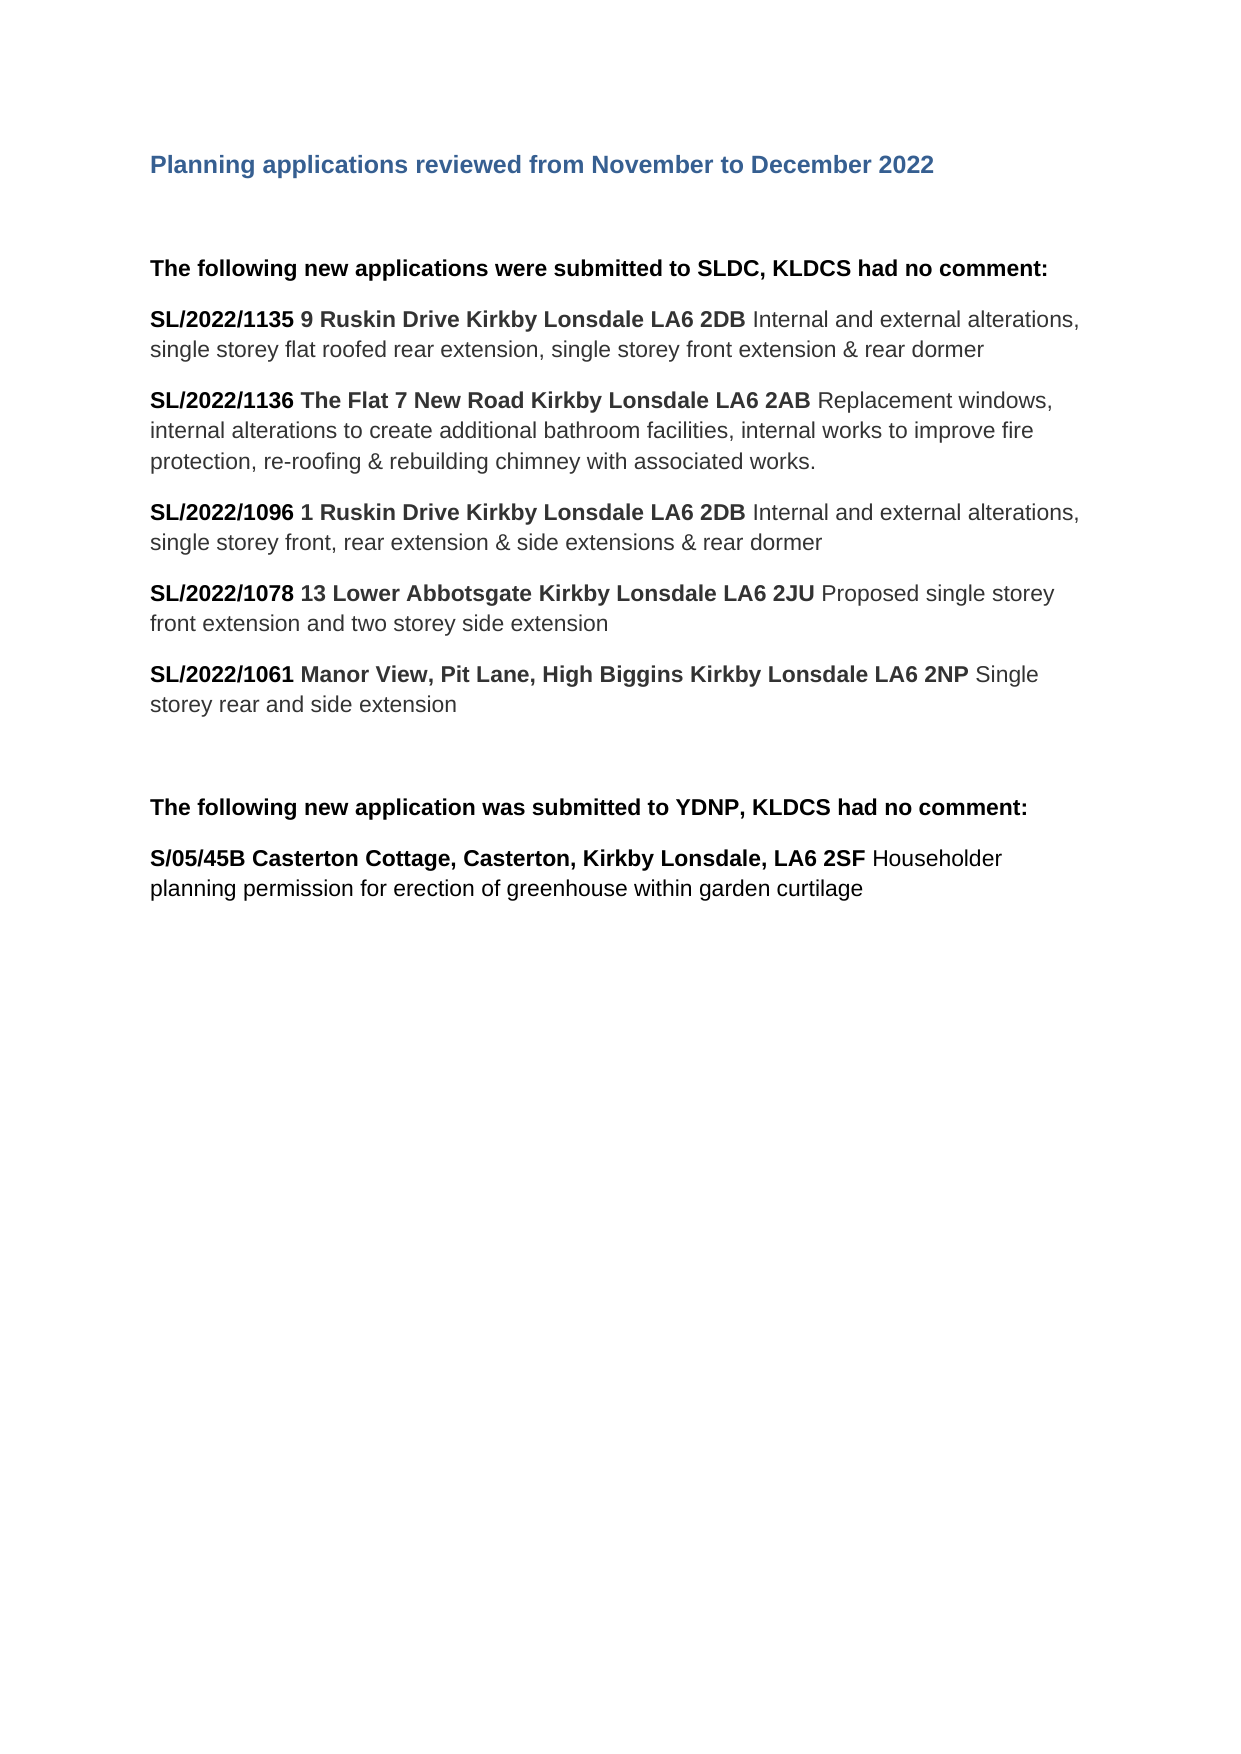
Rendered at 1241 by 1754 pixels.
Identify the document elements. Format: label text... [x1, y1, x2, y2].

text SL/2022/1096 1 Ruskin Drive Kirkby Lonsdale LA6 2DB Internal and external alterations, single storey front, rear extension & side extensions & rear dormer [150, 499, 1090, 555]
text SL/2022/1061 Manor View, Pit Lane, High Biggins Kirkby Lonsdale LA6 2NP Single storey rear and side extension [150, 661, 1090, 718]
text SL/2022/1136 The Flat 7 New Road Kirkby Lonsdale LA6 2AB Replacement windows, internal alterations to create additional bathroom facilities, internal works to improve fire protection, re-roofing & rebuilding chimney with associated works. [150, 387, 1090, 474]
text SL/2022/1078 13 Lower Abbotsgate Kirkby Lonsdale LA6 2JU Proposed single storey front extension and two storey side extension [150, 580, 1090, 636]
text SL/2022/1135 9 Ruskin Drive Kirkby Lonsdale LA6 2DB Internal and external alterations, single storey flat roofed rear extension, single storey front extension & rear dormer [150, 306, 1090, 362]
text The following new application was submitted to YDNP, KLDCS had no comment: [150, 793, 1090, 820]
text Planning applications reviewed from November to December 2022 [150, 150, 1090, 179]
text S/05/45B Casterton Cottage, Casterton, Kirkby Lonsdale, LA6 2SF Householder planning permission for erection of greenhouse within garden curtilage [150, 844, 1090, 901]
text The following new applications were submitted to SLDC, KLDCS had no comment: [150, 255, 1090, 281]
